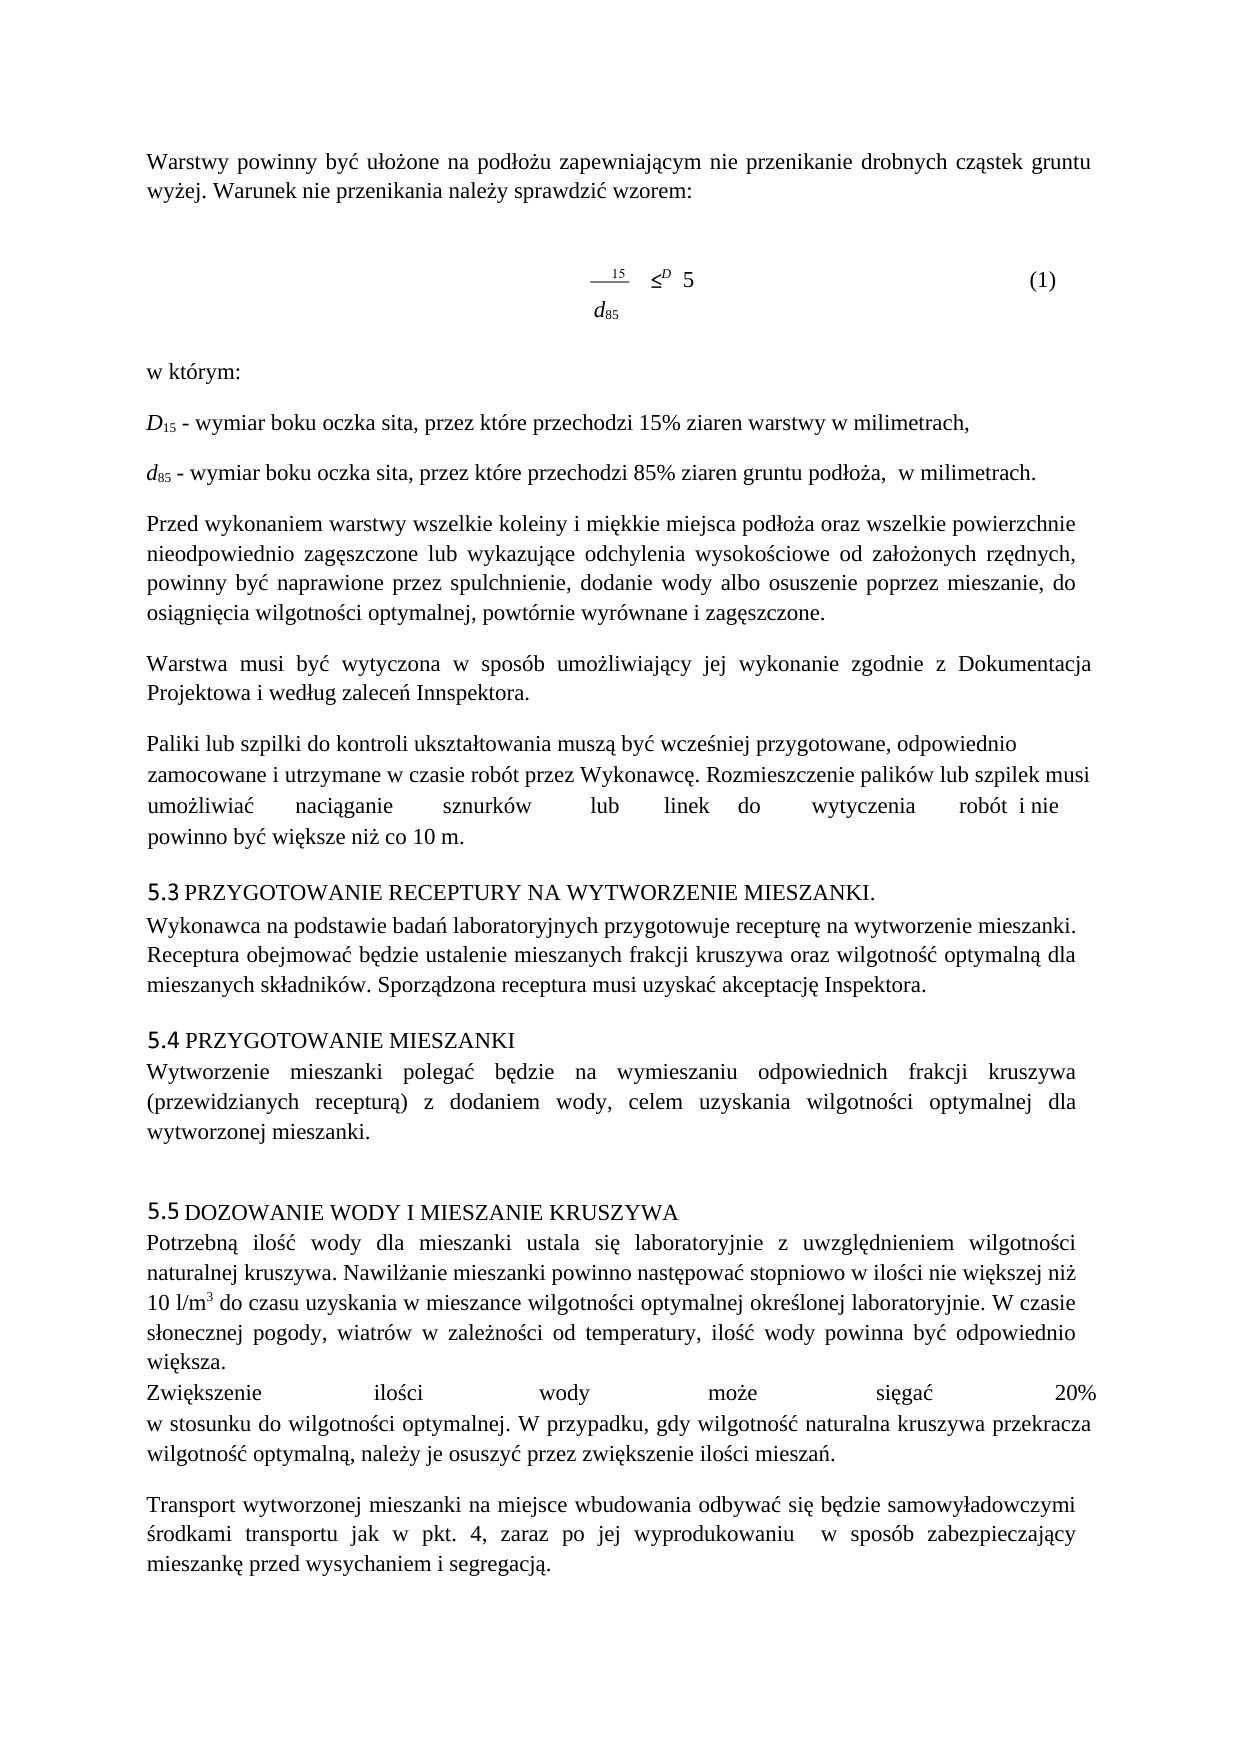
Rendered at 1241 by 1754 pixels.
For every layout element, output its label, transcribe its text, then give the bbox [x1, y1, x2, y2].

subtitle PRZYGOTOWANIE MIESZANKI [147, 1027, 1092, 1054]
text Przed wykonaniem warstwy wszelkie koleiny i miękkie miejsca podłoża oraz wszelkie powierzchnie nieodpowiednio zagęszczone lub wykazujące odchylenia wysokościowe od założonych rzędnych, powinny być naprawione przez spulchnienie, dodanie wody albo osuszenie poprzez mieszanie, do osiągnięcia wilgotności optymalnej, powtórnie wyrównane i zagęszczone. [146, 510, 1078, 625]
text D15 - wymiar boku oczka sita, przez które przechodzi 15% ziaren warstwy w milimetrach, [146, 408, 1092, 435]
text d85 - wymiar boku oczka sita, przez które przechodzi 85% ziaren gruntu podłoża, w milimetrach. [146, 459, 1092, 486]
text D 5 (1) [146, 266, 1092, 292]
picture [589, 268, 662, 288]
text PRZYGOTOWANIE RECEPTURY NA WYTWORZENIE MIESZANKI. [147, 879, 1092, 907]
text d85 [148, 296, 1064, 322]
picture [147, 882, 179, 901]
text Potrzebną ilość wody dla mieszanki ustala się laboratoryjnie z uwzględnieniem wilgotności naturalnej kruszywa. Nawilżanie mieszanki powinno następować stopniowo w ilości nie większej niż 10 l/m3 do czasu uzyskania w mieszance wilgotności optymalnej określonej laboratoryjnie. W czasie słonecznej pogody, wiatrów w zależności od temperatury, ilość wody powinna być odpowiednio większa. [146, 1229, 1077, 1374]
text Warstwa musi być wytyczona w sposób umożliwiający jej wykonanie zgodnie z Dokumentacja Projektowa i według zaleceń Innspektora. [146, 650, 1092, 706]
picture [147, 1202, 179, 1220]
text Transport wytworzonej mieszanki na miejsce wbudowania odbywać się będzie samowyładowczymi środkami transportu jak w pkt. 4, zaraz po jej wyprodukowaniu w sposób zabezpieczający mieszankę przed wysychaniem i segregacją. [146, 1491, 1077, 1577]
subtitle DOZOWANIE WODY I MIESZANIE KRUSZYWA [147, 1199, 1092, 1225]
text Wytworzenie mieszanki polegać będzie na wymieszaniu odpowiednich frakcji kruszywa (przewidzianych recepturą) z dodaniem wody, celem uzyskania wilgotności optymalnej dla wytworzonej mieszanki. [146, 1058, 1077, 1144]
text Warstwy powinny być ułożone na podłożu zapewniającym nie przenikanie drobnych cząstek gruntu wyżej. Warunek nie przenikania należy sprawdzić wzorem: [146, 148, 1092, 204]
text Paliki lub szpilki do kontroli ukształtowania muszą być wcześniej przygotowane, odpowiednio zamocowane i utrzymane w czasie robót przez Wykonawcę. Rozmieszczenie palików lub szpilek musi umożliwiać naciąganie sznurków lub linek do wytyczenia robót i nie powinno być większe niż co 10 m. [146, 730, 1092, 849]
text Wykonawca na podstawie badań laboratoryjnych przygotowuje recepturę na wytworzenie mieszanki. Receptura obejmować będzie ustalenie mieszanych frakcji kruszywa oraz wilgotność optymalną dla mieszanych składników. Sporządzona receptura musi uzyskać akceptację Inspektora. [146, 912, 1077, 997]
picture [147, 1030, 180, 1049]
text w stosunku do wilgotności optymalnej. W przypadku, gdy wilgotność naturalna kruszywa przekracza wilgotność optymalną, należy je osuszyć przez zwiększenie ilości mieszań. [146, 1410, 1092, 1466]
text Zwiększenie ilości wody może sięgać 20% [146, 1379, 1092, 1405]
text w którym: [146, 358, 1092, 384]
